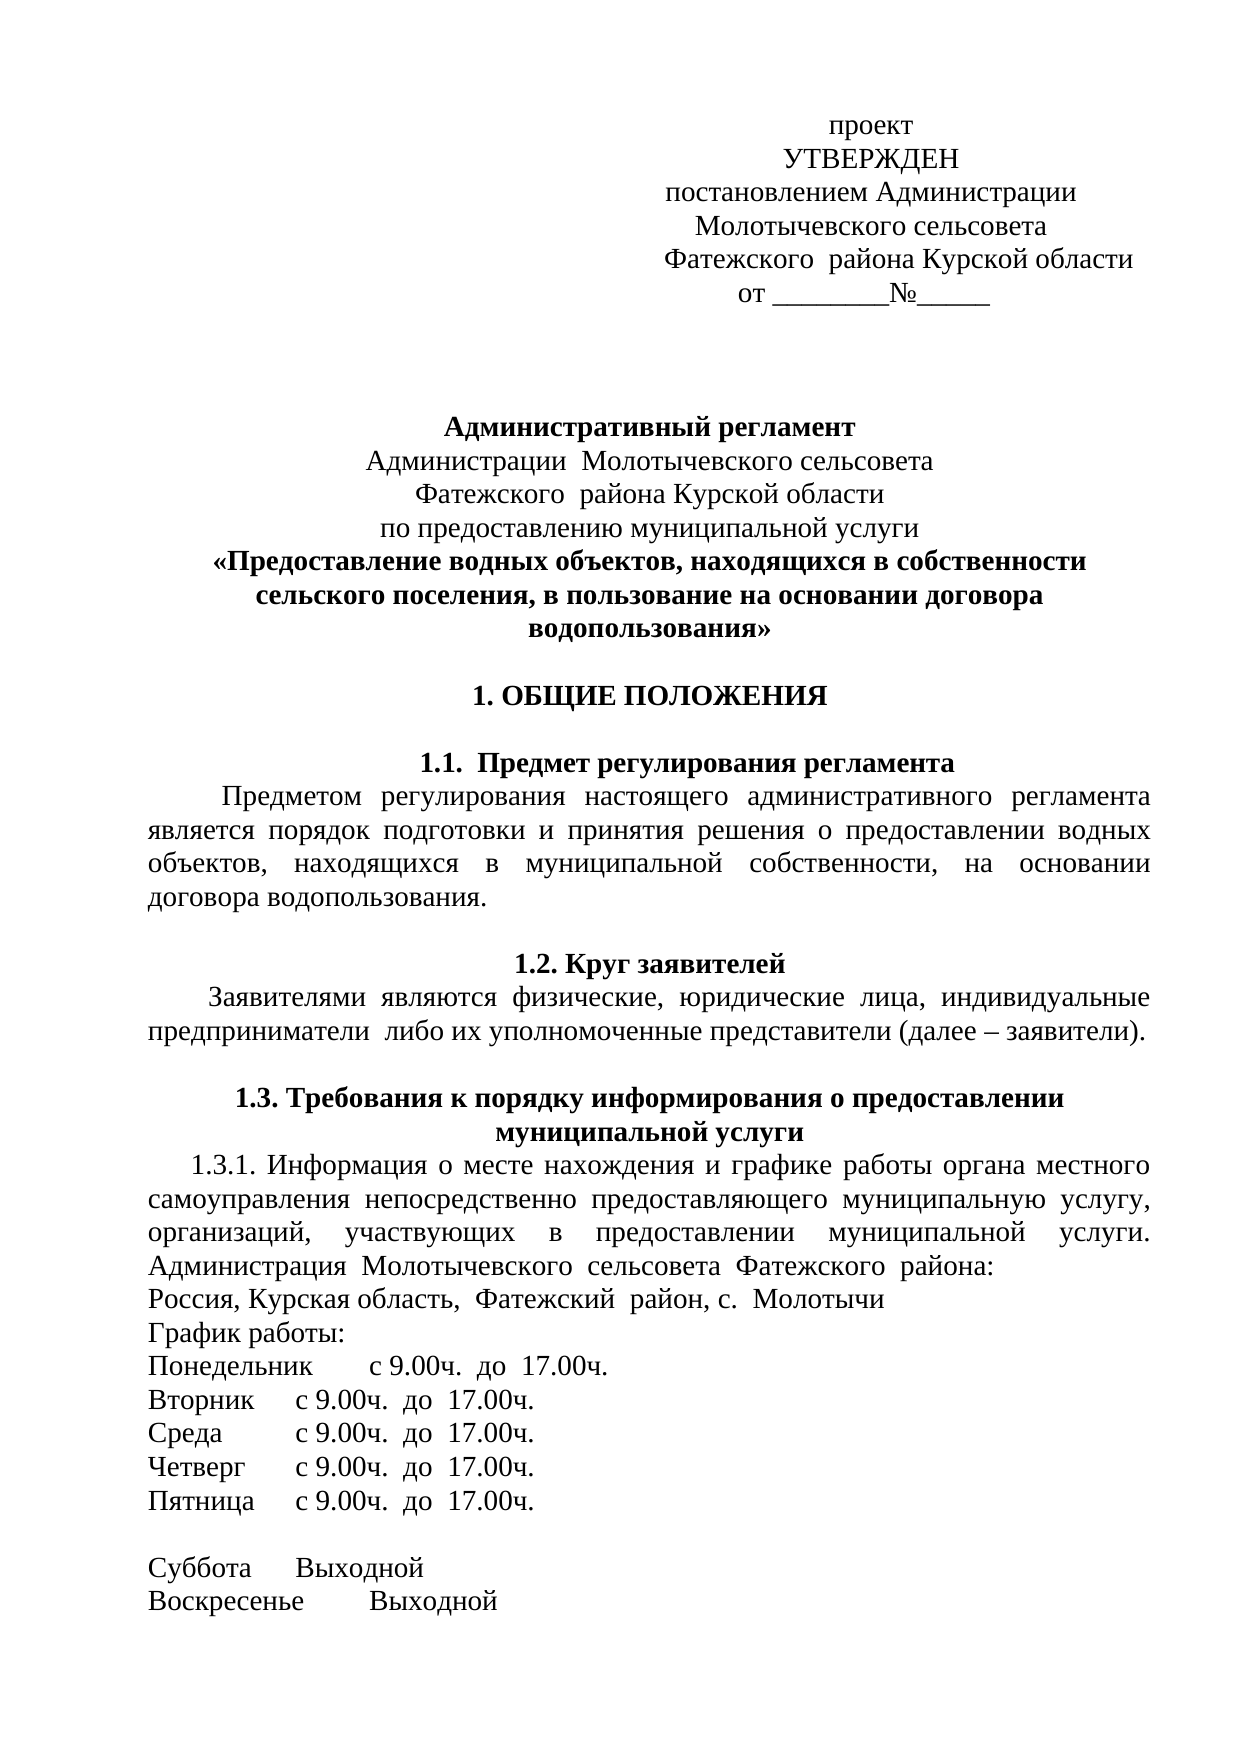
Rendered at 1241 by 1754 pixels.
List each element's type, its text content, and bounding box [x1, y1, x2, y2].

text Вторник с 9.00ч. до 17.00ч. [148, 1382, 1152, 1416]
text постановлением Администрации [516, 174, 1152, 208]
text Фатежского района Курской области [148, 476, 1152, 510]
text Среда с 9.00ч. до 17.00ч. [148, 1416, 1152, 1449]
text График работы: [148, 1315, 1152, 1348]
text 1.3. Требования к порядку информирования о предоставлении [148, 1080, 1152, 1114]
text УТВЕРЖДЕН [516, 141, 1152, 174]
text 1.2. Круг заявителей [148, 946, 1152, 979]
text от ________№_____ [148, 275, 1152, 309]
text 1.3.1. Информация о месте нахождения и графике работы органа местного самоуправления непосредственно предоставляющего муниципальную услугу, организаций, участвующих в предоставлении муниципальной услуги. Администрация Молотычевского сельсовета Фатежского района: [148, 1147, 1152, 1281]
text Предметом регулирования настоящего административного регламента является порядок подготовки и принятия решения о предоставлении водных объектов, находящихся в муниципальной собственности, на основании договора водопользования. [148, 778, 1152, 912]
text Пятница с 9.00ч. до 17.00ч. [148, 1483, 1152, 1516]
text по предоставлению муниципальной услуги [148, 510, 1152, 543]
text Суббота Выходной [148, 1550, 1152, 1583]
list 1.1. Предмет регулирования регламента [223, 745, 1152, 778]
text Молотычевского сельсовета [516, 208, 1152, 242]
text Понедельник с 9.00ч. до 17.00ч. [148, 1348, 1152, 1382]
text Фатежского района Курской области [590, 242, 1152, 275]
text Административный регламент [148, 409, 1152, 443]
text Четверг с 9.00ч. до 17.00ч. [148, 1449, 1152, 1483]
text «Предоставление водных объектов, находящихся в собственности сельского поселения, в пользование на основании договора водопользования» [148, 543, 1152, 644]
text муниципальной услуги [148, 1114, 1152, 1147]
text Россия, Курская область, Фатежский район, с. Молотычи [148, 1281, 1152, 1315]
text Заявителями являются физические, юридические лица, индивидуальные предприниматели либо их уполномоченные представители (далее – заявители). [148, 979, 1152, 1047]
text проект [516, 107, 1152, 141]
text Воскресенье Выходной [148, 1583, 1152, 1617]
text Администрации Молотычевского сельсовета [148, 443, 1152, 476]
text 1. ОБЩИЕ ПОЛОЖЕНИЯ [148, 678, 1152, 711]
